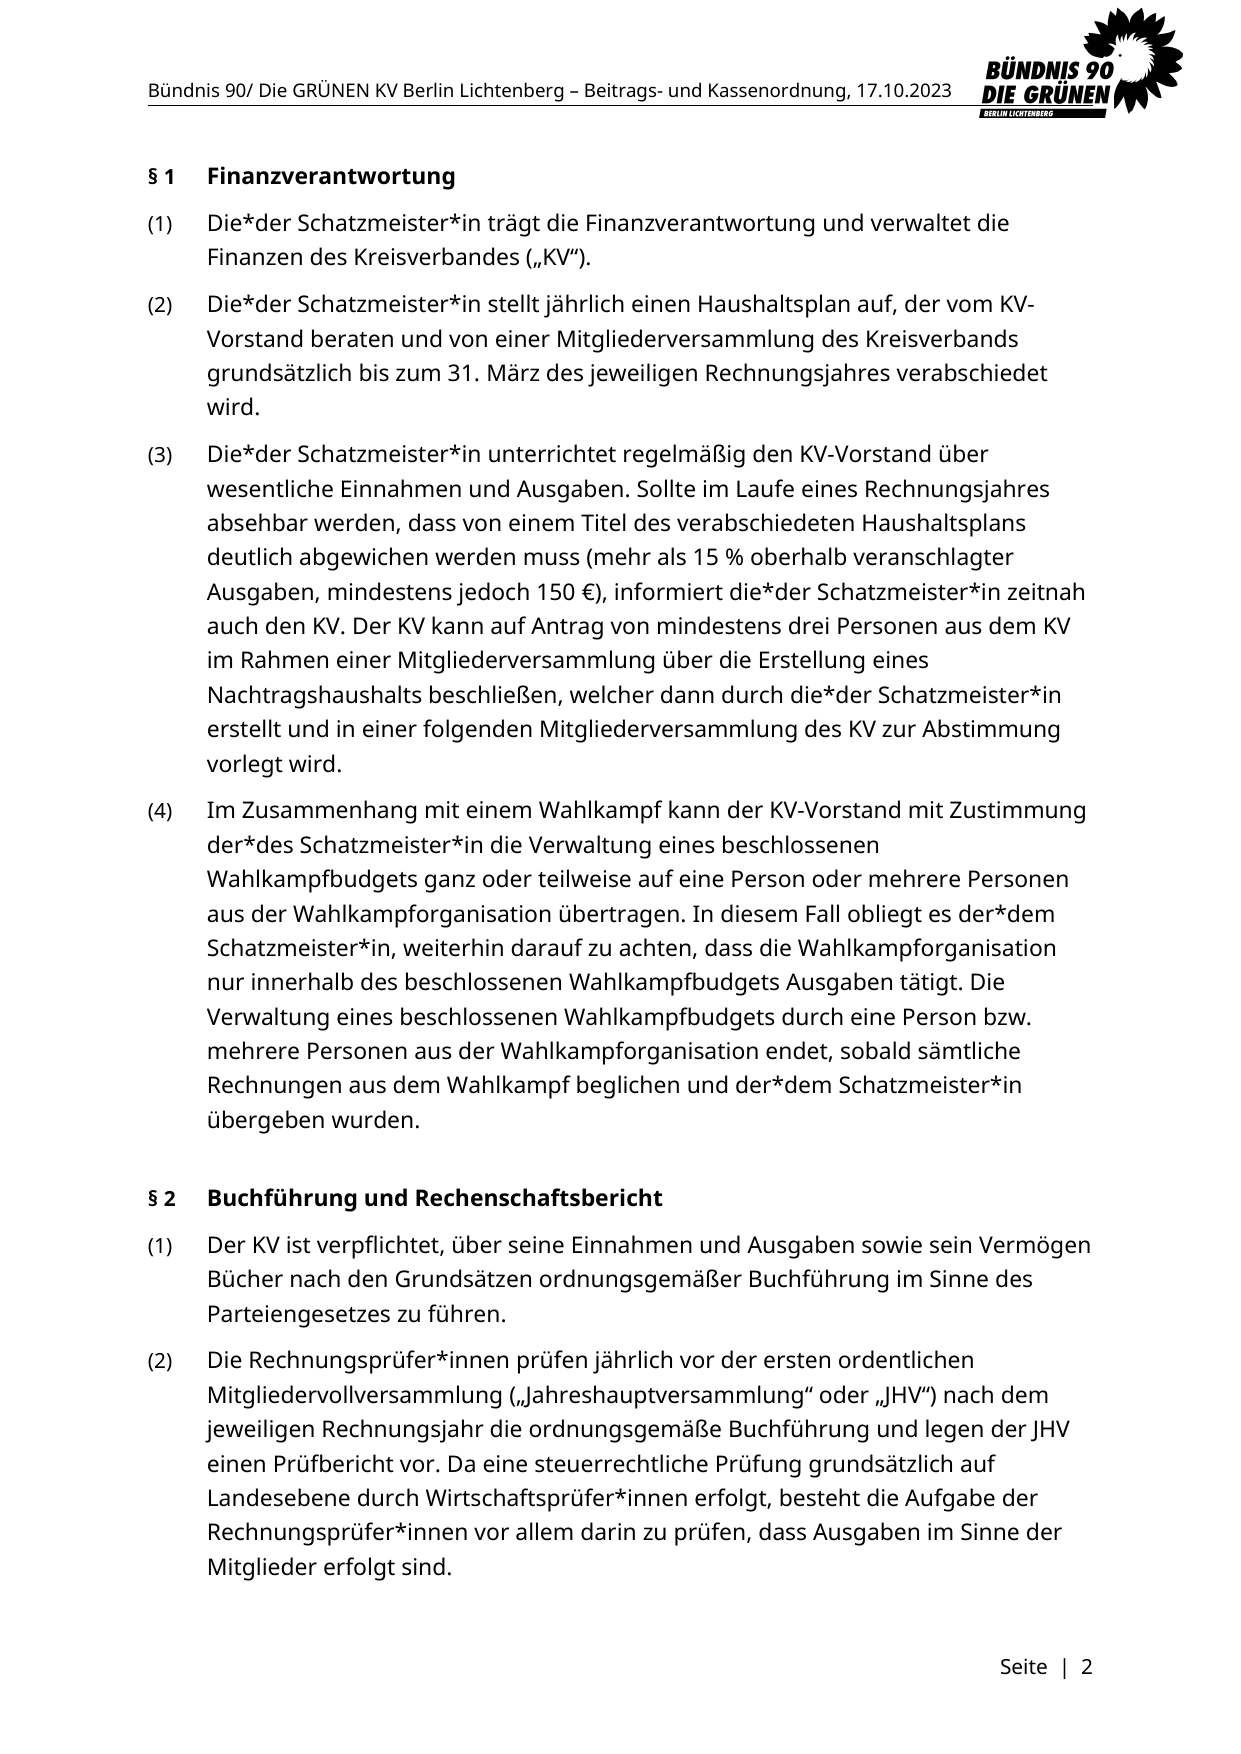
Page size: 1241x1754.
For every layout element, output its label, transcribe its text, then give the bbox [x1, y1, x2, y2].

text Der KV ist verpflichtet, über seine Einnahmen und Ausgaben sowie sein Vermögen Bücher nach den Grundsätzen ordnungsgemäßer Buchführung im Sinne des Parteiengesetzes zu führen. [148, 1229, 1093, 1329]
text Die*der Schatzmeister*in unterrichtet regelmäßig den KV-Vorstand über wesentliche Einnahmen und Ausgaben. Sollte im Laufe eines Rechnungsjahres absehbar werden, dass von einem Titel des verabschiedeten Haushaltsplans deutlich abgewichen werden muss (mehr als 15 % oberhalb veranschlagter Ausgaben, mindestens jedoch 150 €), informiert die*der Schatzmeister*in zeitnah auch den KV. Der KV kann auf Antrag von mindestens drei Personen aus dem KV im Rahmen einer Mitgliederversammlung über die Erstellung eines Nachtragshaushalts beschließen, welcher dann durch die*der Schatzmeister*in erstellt und in einer folgenden Mitgliederversammlung des KV zur Abstimmung vorlegt wird. [148, 438, 1093, 779]
text Finanzverantwortung [148, 160, 1093, 191]
text Die Rechnungsprüfer*innen prüfen jährlich vor der ersten ordentlichen Mitgliedervollversammlung („Jahreshauptversammlung“ oder „JHV“) nach dem jeweiligen Rechnungsjahr die ordnungsgemäße Buchführung und legen der JHV einen Prüfbericht vor. Da eine steuerrechtliche Prüfung grundsätzlich auf Landesebene durch Wirtschaftsprüfer*innen erfolgt, besteht die Aufgabe der Rechnungsprüfer*innen vor allem darin zu prüfen, dass Ausgaben im Sinne der Mitglieder erfolgt sind. [148, 1344, 1093, 1582]
text Im Zusammenhang mit einem Wahlkampf kann der KV-Vorstand mit Zustimmung der*des Schatzmeister*in die Verwaltung eines beschlossenen Wahlkampfbudgets ganz oder teilweise auf eine Person oder mehrere Personen aus der Wahlkampforganisation übertragen. In diesem Fall obliegt es der*dem Schatzmeister*in, weiterhin darauf zu achten, dass die Wahlkampforganisation nur innerhalb des beschlossenen Wahlkampfbudgets Ausgaben tätigt. Die Verwaltung eines beschlossenen Wahlkampfbudgets durch eine Person bzw. mehrere Personen aus der Wahlkampforganisation endet, sobald sämtliche Rechnungen aus dem Wahlkampf beglichen und der*dem Schatzmeister*in übergeben wurden. [148, 794, 1093, 1135]
picture [979, 7, 1183, 118]
text Buchführung und Rechenschaftsbericht [148, 1182, 1093, 1213]
text Die*der Schatzmeister*in stellt jährlich einen Haushaltsplan auf, der vom KV-Vorstand beraten und von einer Mitgliederversammlung des Kreisverbands grundsätzlich bis zum 31. März des jeweiligen Rechnungsjahres verabschiedet wird. [148, 288, 1093, 423]
text Die*der Schatzmeister*in trägt die Finanzverantwortung und verwaltet die Finanzen des Kreisverbandes („KV“). [148, 207, 1093, 273]
